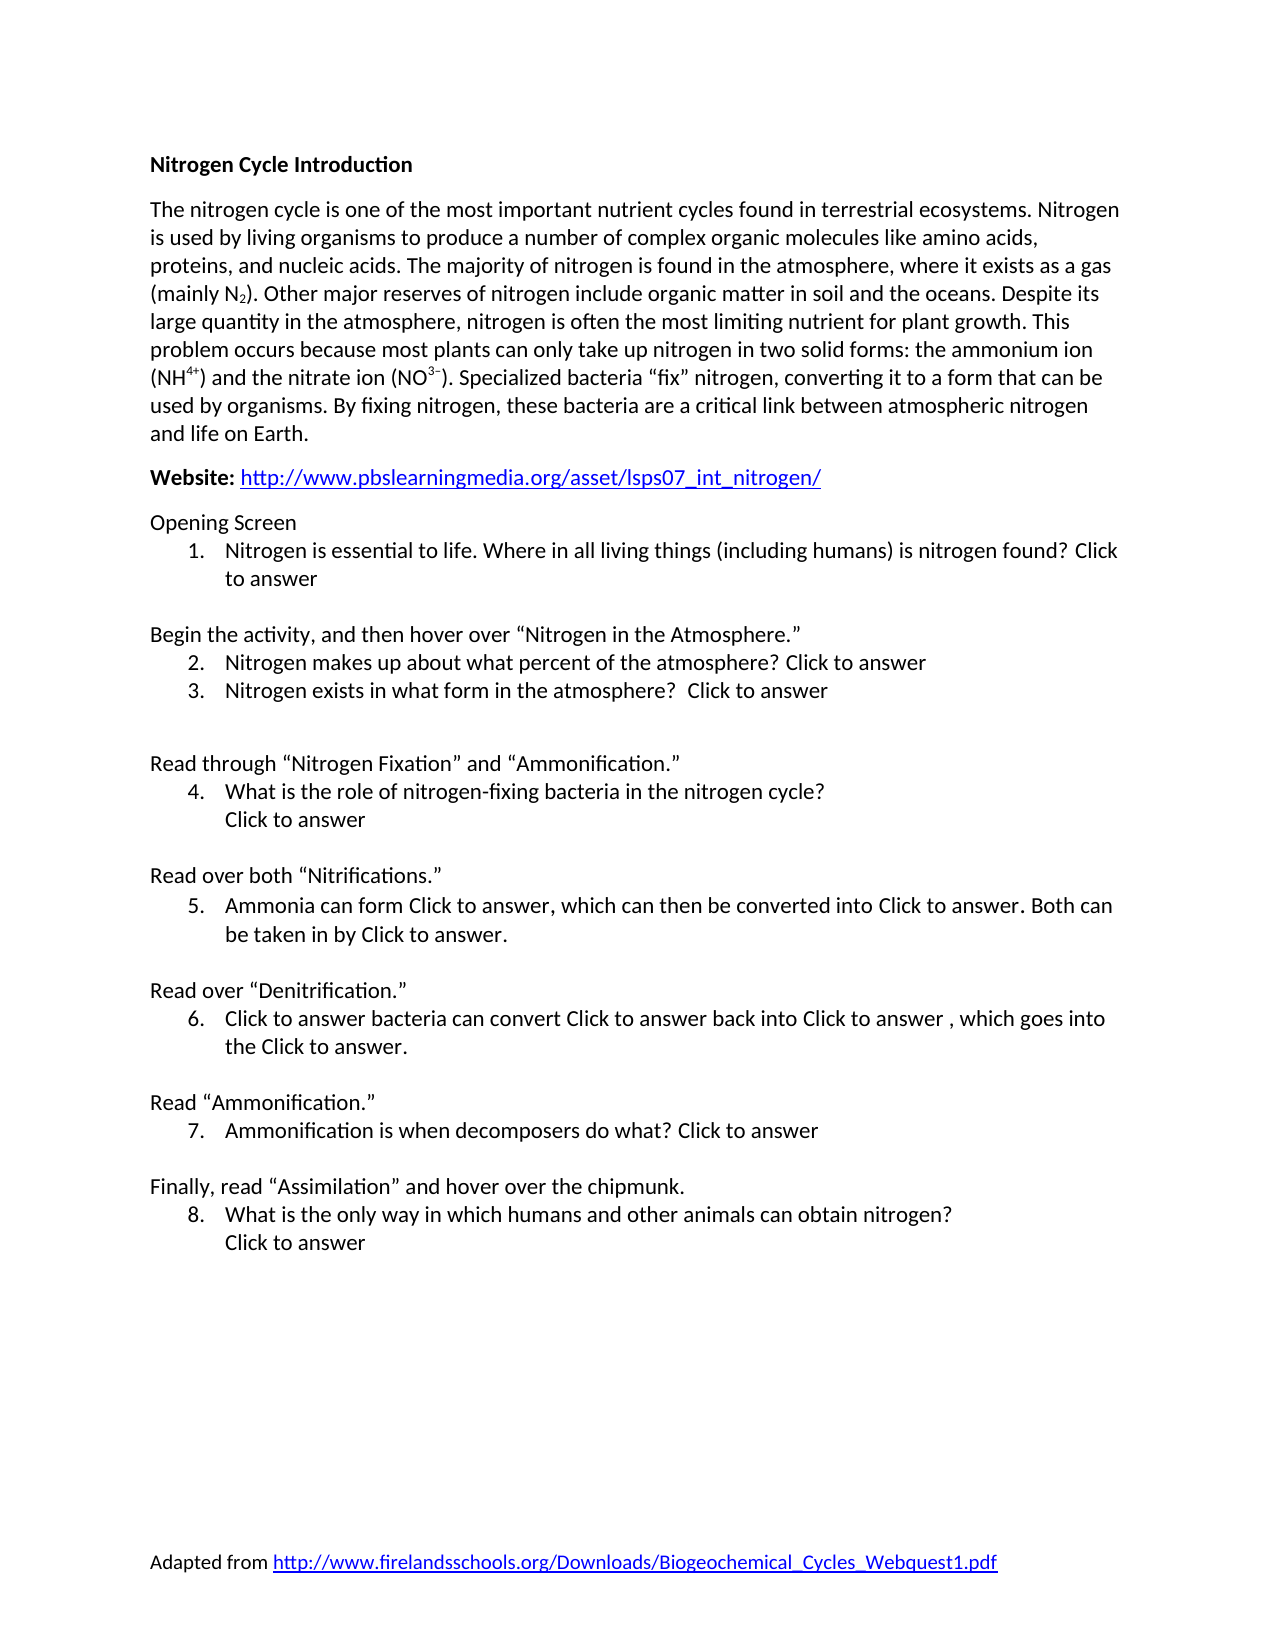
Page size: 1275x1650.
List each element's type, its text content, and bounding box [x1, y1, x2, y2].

text Read over both “Nitrifications.” [150, 861, 1125, 889]
text Opening Screen [150, 508, 1125, 536]
list Ammonification is when decomposers do what? [187, 1116, 1125, 1144]
list What is the role of nitrogen-fixing bacteria in the nitrogen cycle? [187, 777, 1125, 833]
text Read “Ammonification.” [150, 1088, 1125, 1116]
text Read over “Denitrification.” [150, 976, 1125, 1004]
list Nitrogen makes up about what percent of the atmosphere? [187, 648, 1125, 676]
text Website: http://www.pbslearningmedia.org/asset/lsps07_int_nitrogen/ [150, 463, 1125, 492]
text Read through “Nitrogen Fixation” and “Ammonification.” [150, 749, 1125, 777]
text Finally, read “Assimilation” and hover over the chipmunk. [150, 1172, 1125, 1200]
list Nitrogen exists in what form in the atmosphere? [187, 676, 1125, 704]
list bacteria can convert back into , which goes into the . [187, 1004, 1125, 1060]
list Nitrogen is essential to life. Where in all living things (including humans) is nitrogen found? [187, 536, 1125, 592]
text Begin the activity, and then hover over “Nitrogen in the Atmosphere.” [150, 620, 1125, 648]
list Ammonia can form , which can then be converted into . Both can be taken in by . [187, 889, 1125, 948]
list What is the only way in which humans and other animals can obtain nitrogen? [187, 1200, 1125, 1256]
text The nitrogen cycle is one of the most important nutrient cycles found in terrestrial ecosystems. Nitrogen is used by living organisms to produce a number of complex organic molecules like amino acids, proteins, and nucleic acids. The majority of nitrogen is found in the atmosphere, where it exists as a gas (mainly N2). Other major reserves of nitrogen include organic matter in soil and the oceans. Despite its large quantity in the atmosphere, nitrogen is often the most limiting nutrient for plant growth. This problem occurs because most plants can only take up nitrogen in two solid forms: the ammonium ion (NH4+) and the nitrate ion (NO3–). Specialized bacteria “fix” nitrogen, converting it to a form that can be used by organisms. By fixing nitrogen, these bacteria are a critical link between atmospheric nitrogen and life on Earth. [150, 195, 1125, 447]
text Nitrogen Cycle Introduction [150, 150, 1125, 178]
